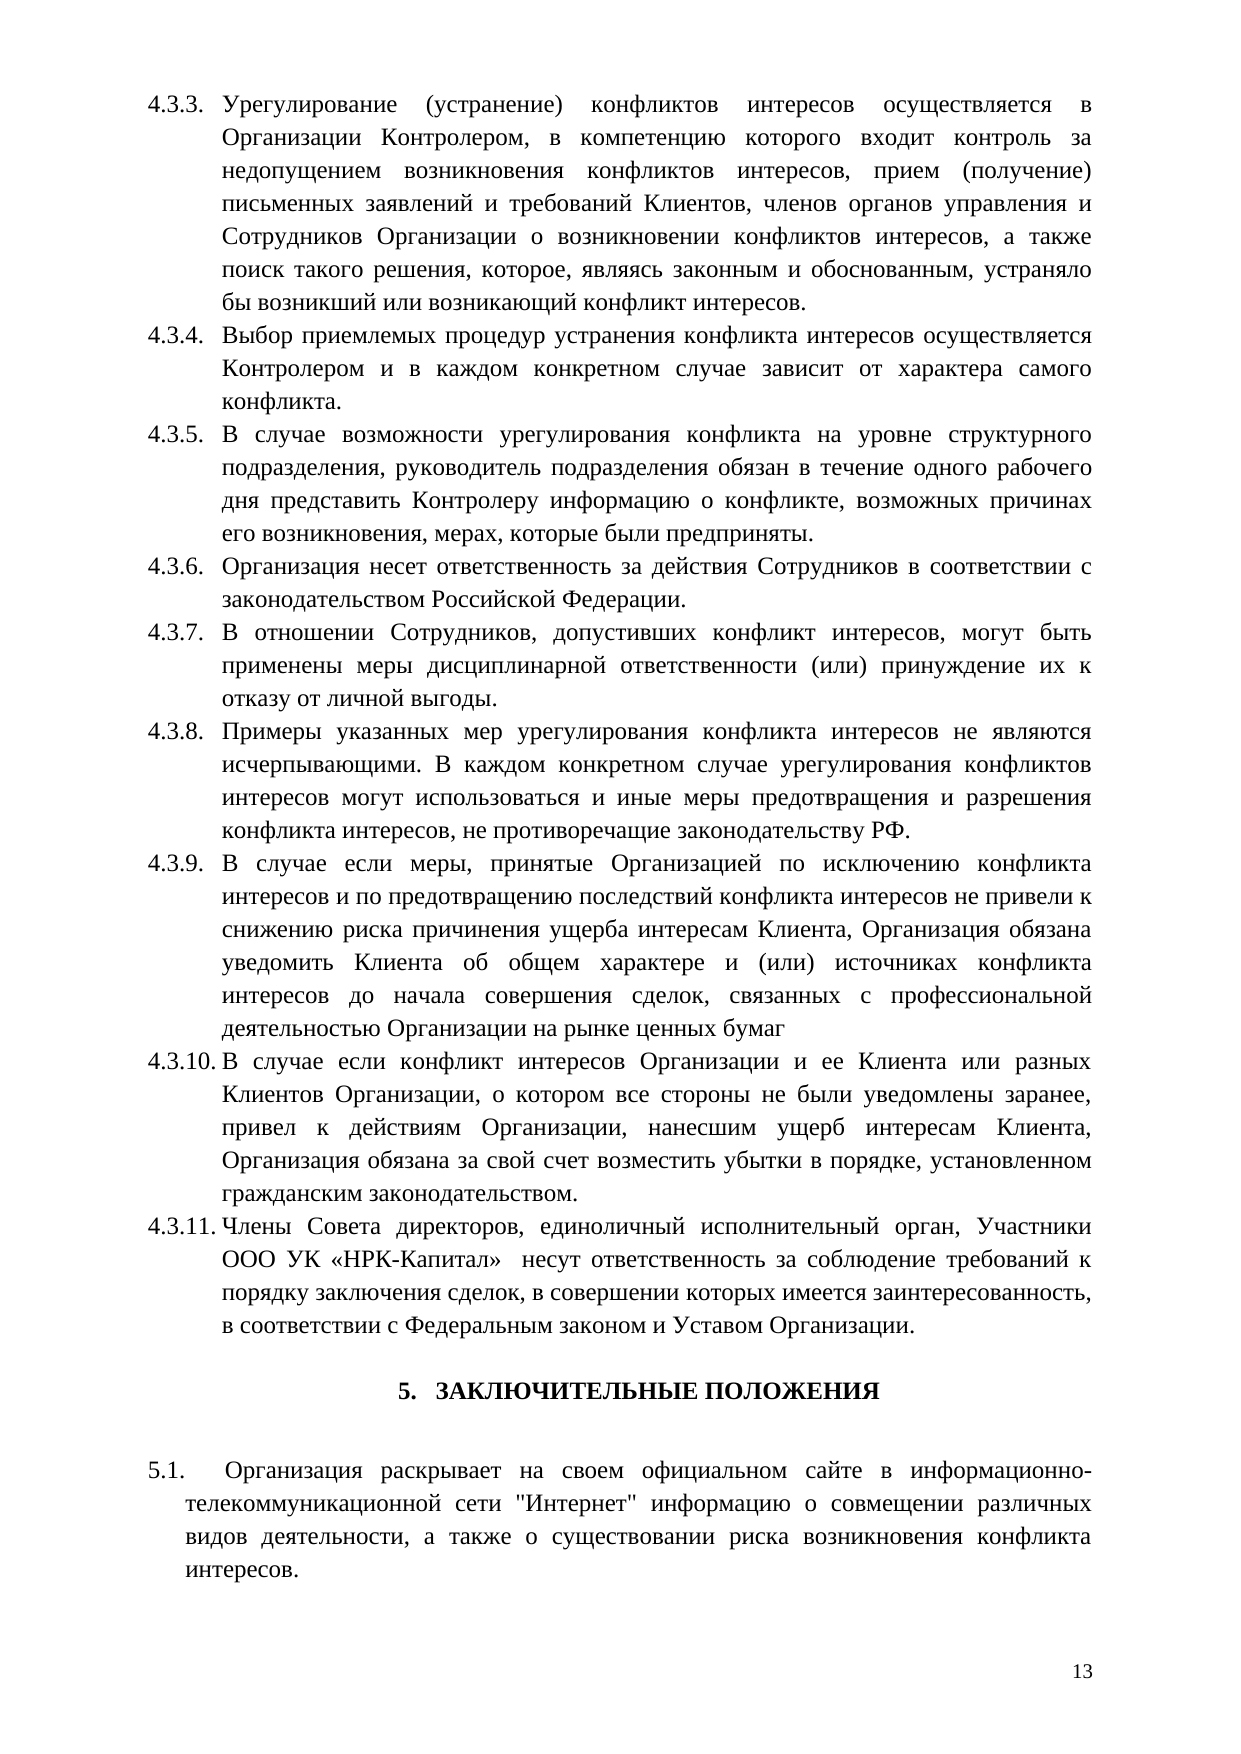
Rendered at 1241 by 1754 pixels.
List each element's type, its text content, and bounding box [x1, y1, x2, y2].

list Выбор приемлемых процедур устранения конфликта интересов осуществляется Контролером и в каждом конкретном случае зависит от характера самого конфликта. [148, 320, 1092, 414]
list Примеры указанных мер урегулирования конфликта интересов не являются исчерпывающими. В каждом конкретном случае урегулирования конфликтов интересов могут использоваться и иные меры предотвращения и разрешения конфликта интересов, не противоречащие законодательству РФ. [148, 716, 1092, 844]
list Члены Совета директоров, единоличный исполнительный орган, Участники ООО УК «НРК-Капитал» несут ответственность за соблюдение требований к порядку заключения сделок, в совершении которых имеется заинтересованность, в соответствии с Федеральным законом и Уставом Организации. [148, 1211, 1092, 1339]
list Организация несет ответственность за действия Сотрудников в соответствии с законодательством Российской Федерации. [148, 551, 1092, 613]
list ЗАКЛЮЧИТЕЛЬНЫЕ ПОЛОЖЕНИЯ [185, 1376, 1092, 1438]
list В отношении Сотрудников, допустивших конфликт интересов, могут быть применены меры дисциплинарной ответственности (или) принуждение их к отказу от личной выгоды. [148, 617, 1092, 712]
list В случае если конфликт интересов Организации и ее Клиента или разных Клиентов Организации, о котором все стороны не были уведомлены заранее, привел к действиям Организации, нанесшим ущерб интересам Клиента, Организация обязана за свой счет возместить убытки в порядке, установленном гражданским законодательством. [148, 1046, 1092, 1207]
list Урегулирование (устранение) конфликтов интересов осуществляется в Организации Контролером, в компетенцию которого входит контроль за недопущением возникновения конфликтов интересов, прием (получение) письменных заявлений и требований Клиентов, членов органов управления и Сотрудников Организации о возникновении конфликтов интересов, а также поиск такого решения, которое, являясь законным и обоснованным, устраняло бы возникший или возникающий конфликт интересов. [148, 89, 1092, 316]
list В случае возможности урегулирования конфликта на уровне структурного подразделения, руководитель подразделения обязан в течение одного рабочего дня представить Контролеру информацию о конфликте, возможных причинах его возникновения, мерах, которые были предприняты. [148, 419, 1092, 547]
list В случае если меры, принятые Организацией по исключению конфликта интересов и по предотвращению последствий конфликта интересов не привели к снижению риска причинения ущерба интересам Клиента, Организация обязана уведомить Клиента об общем характере и (или) источниках конфликта интересов до начала совершения сделок, связанных с профессиональной деятельностью Организации на рынке ценных бумаг [148, 848, 1092, 1042]
list Организация раскрывает на своем официальном сайте в информационно-телекоммуникационной сети "Интернет" информацию о совмещении различных видов деятельности, а также о существовании риска возникновения конфликта интересов. [148, 1455, 1092, 1583]
